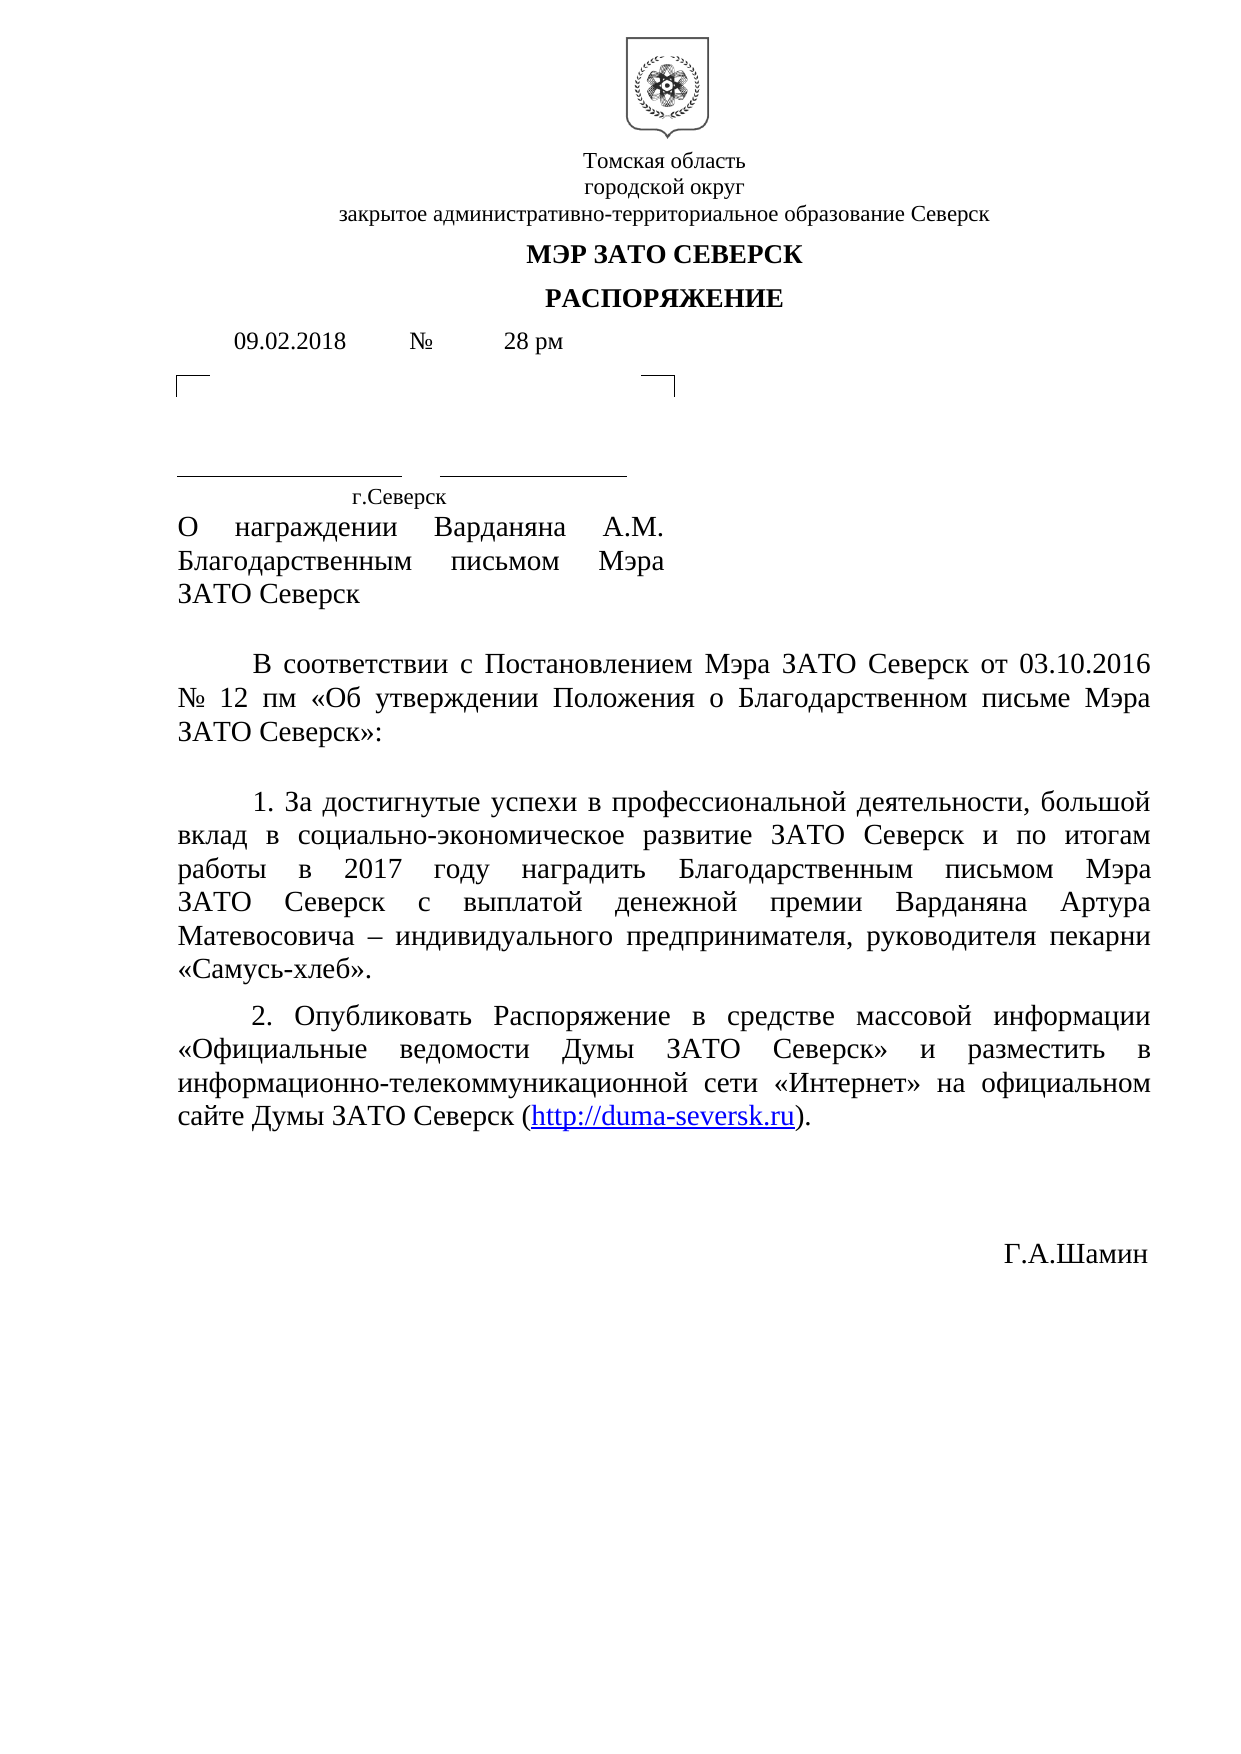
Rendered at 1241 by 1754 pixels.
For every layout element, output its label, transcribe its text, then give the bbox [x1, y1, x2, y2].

text В соответствии с Постановлением Мэра ЗАТО Северск от 03.10.2016 № 12 пм «Об утверждении Положения о Благодарственном письме Мэра ЗАТО Северск»: [177, 647, 1152, 747]
text г.Северск [183, 483, 587, 509]
table_header 09.02.2018 [177, 313, 402, 476]
text О награждении Варданяна А.М. Благодарственным письмом Мэра ЗАТО Северск [177, 509, 664, 610]
text 2. Опубликовать Распоряжение в средстве массовой информации «Официальные ведомости Думы ЗАТО Северск» и разместить в информационно-телекоммуникационной сети «Интернет» на официальном сайте Думы ЗАТО Северск (http://duma-seversk.ru). [177, 998, 1152, 1132]
text 1. За достигнутые успехи в профессиональной деятельности, большой вклад в социально-экономическое развитие ЗАТО Северск и по итогам работы в 2017 году наградить Благодарственным письмом Мэра ЗАТО Северск с выплатой денежной премии Варданяна Артура Матевосовича – индивидуального предпринимателя, руководителя пекарни «Самусь-хлеб». [177, 784, 1152, 985]
picture [625, 35, 712, 142]
table_header 28 рм [440, 313, 627, 476]
text Г.А.Шамин [177, 1236, 1152, 1270]
table_header № [402, 313, 440, 476]
